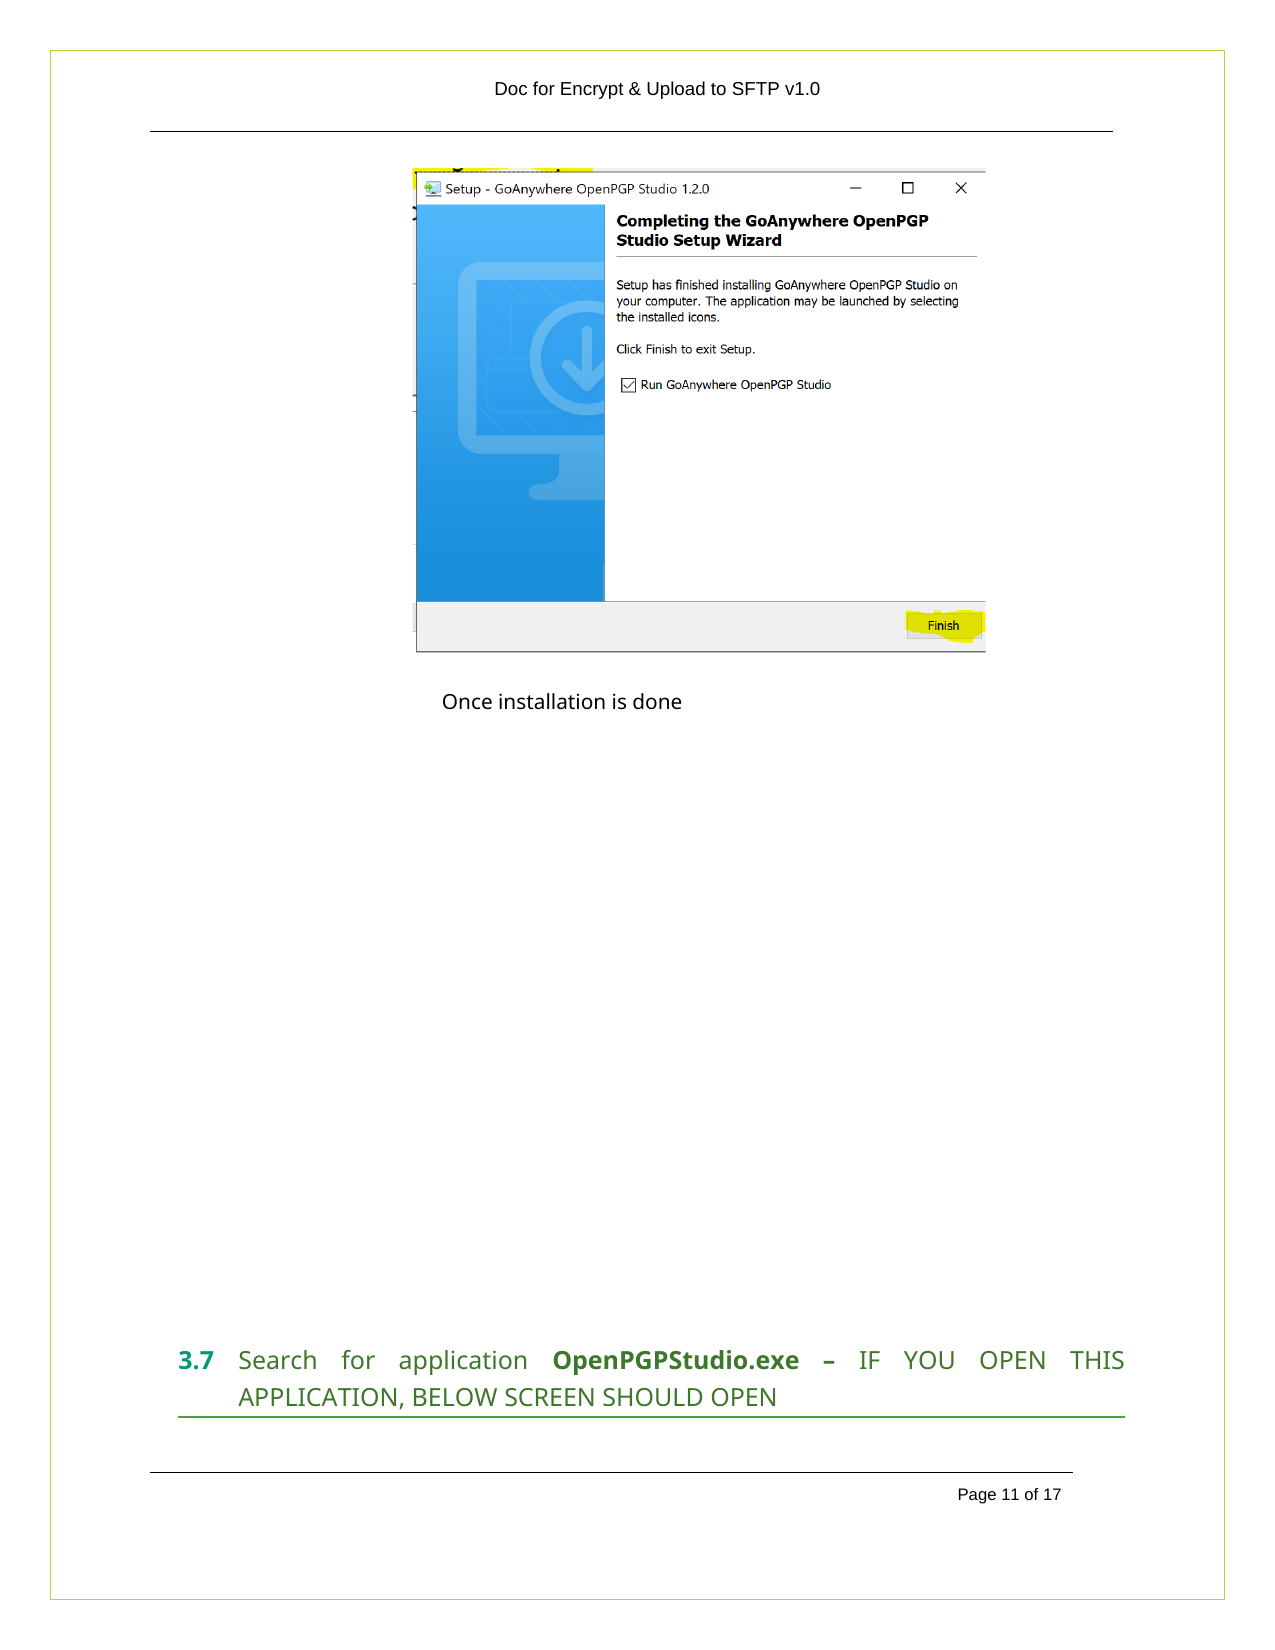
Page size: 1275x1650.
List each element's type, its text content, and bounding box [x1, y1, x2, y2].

subtitle Search for application OpenPGPStudio.exe – IF YOU OPEN THIS APPLICATION, BELOW SCREEN SHOULD OPEN [178, 1343, 1125, 1416]
picture [412, 168, 986, 655]
list Once installation is done [225, 687, 1125, 716]
